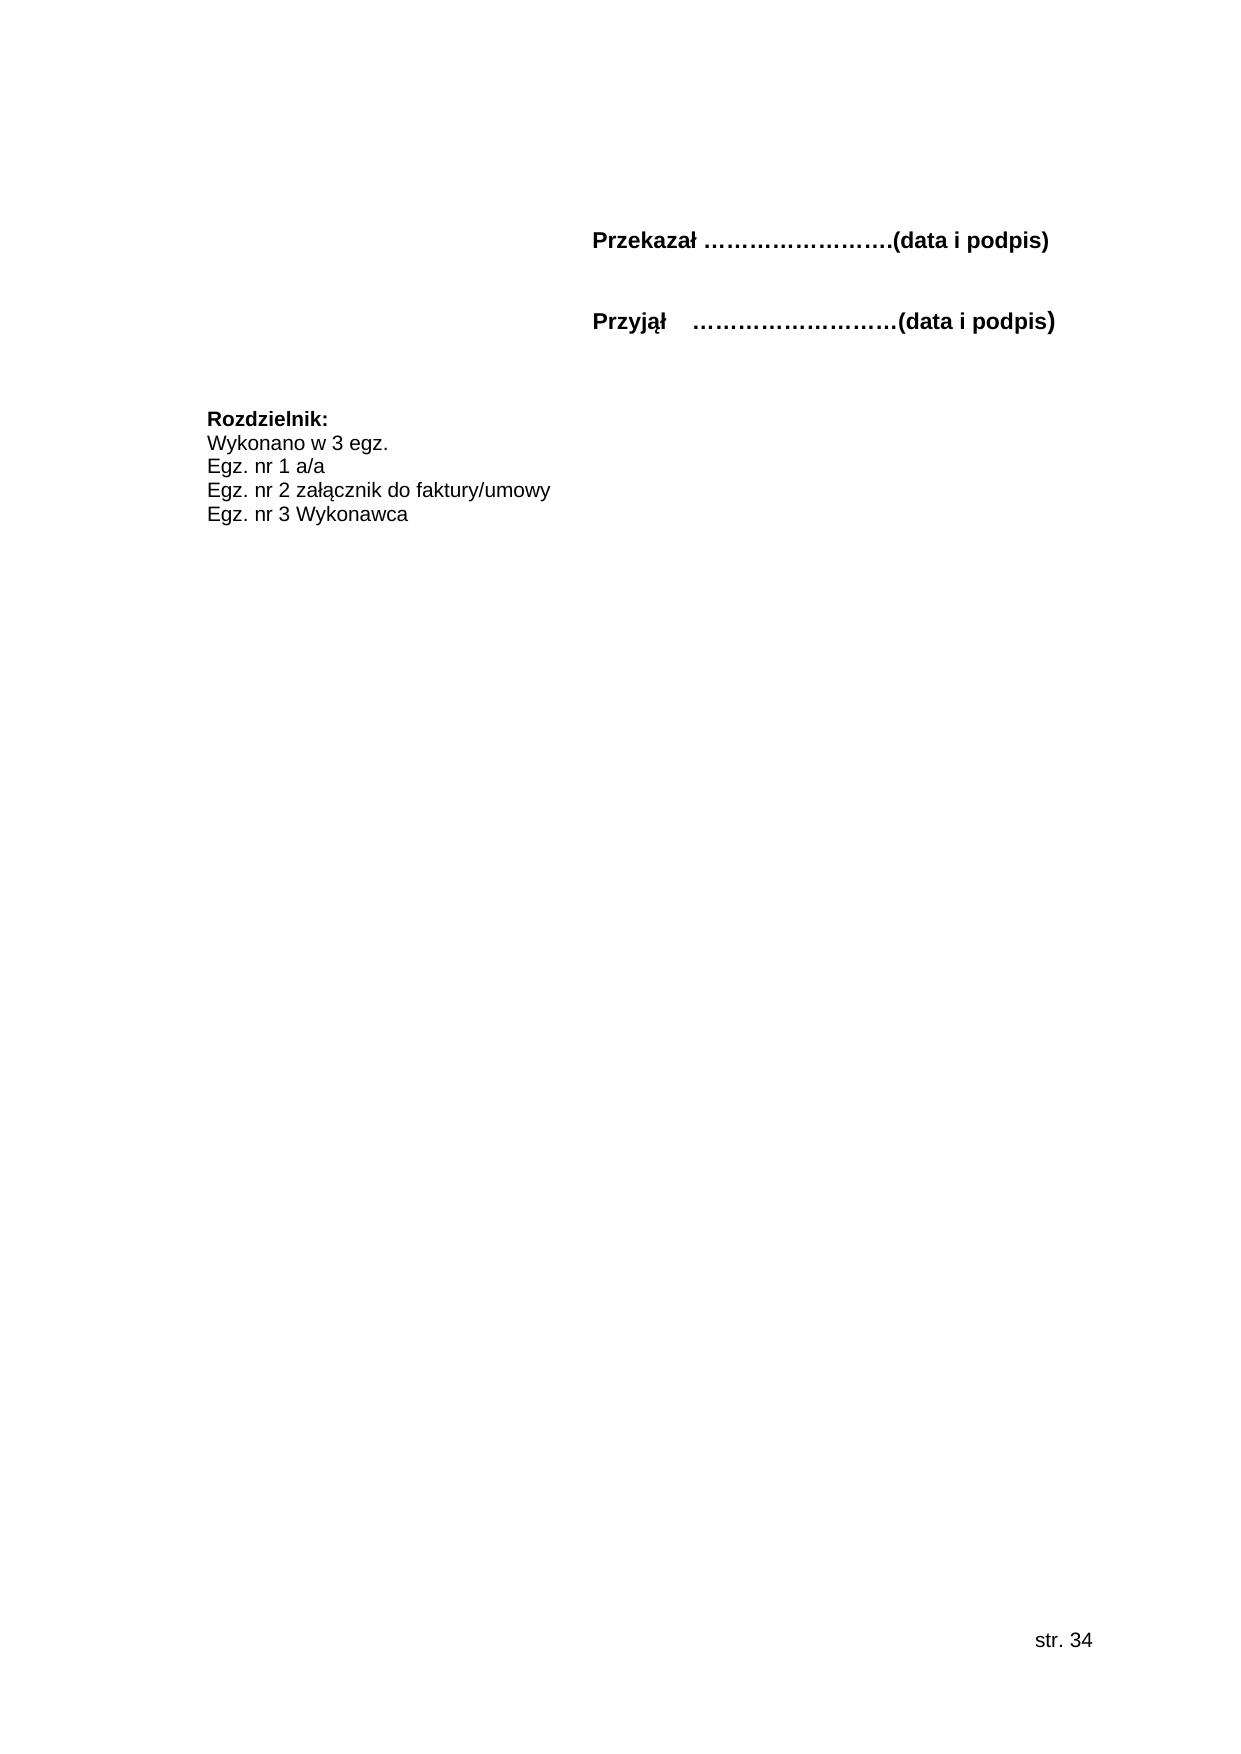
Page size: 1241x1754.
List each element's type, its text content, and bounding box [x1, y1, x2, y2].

text Egz. nr 3 Wykonawca [207, 502, 1092, 526]
text Przyjął ………………………(data i podpis) [169, 306, 1092, 334]
text Egz. nr 1 a/a [207, 454, 1092, 478]
text Rozdzielnik: [207, 406, 1092, 430]
text Przekazał …………………….(data i podpis) [169, 227, 1092, 253]
text Egz. nr 2 załącznik do faktury/umowy [207, 478, 1092, 502]
text Wykonano w 3 egz. [207, 430, 1092, 454]
